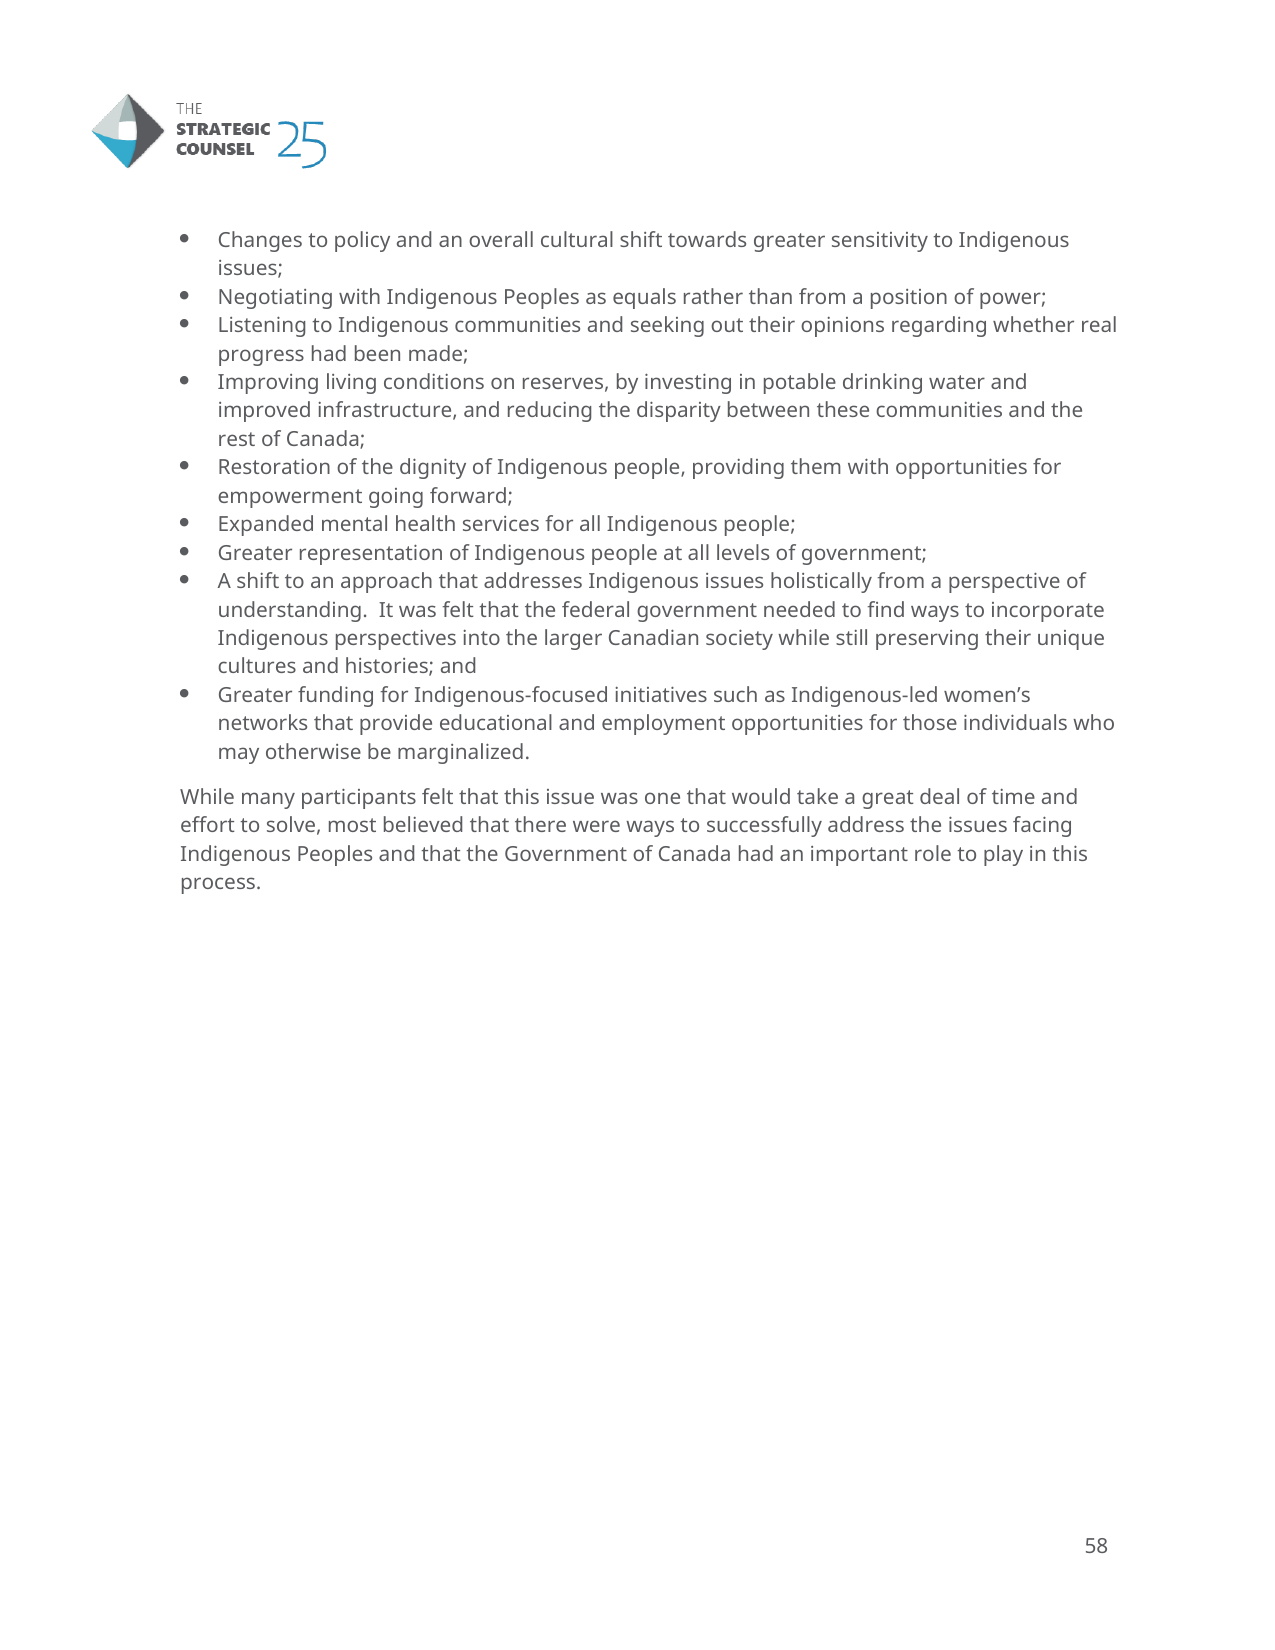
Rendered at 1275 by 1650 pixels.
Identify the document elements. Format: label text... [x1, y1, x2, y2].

picture [91, 72, 445, 215]
list Greater representation of Indigenous people at all levels of government; [180, 538, 1125, 566]
text While many participants felt that this issue was one that would take a great deal of time and effort to solve, most believed that there were ways to successfully address the issues facing Indigenous Peoples and that the Government of Canada had an important role to play in this process. [180, 782, 1125, 896]
list Restoration of the dignity of Indigenous people, providing them with opportunities for empowerment going forward; [180, 452, 1125, 509]
list Changes to policy and an overall cultural shift towards greater sensitivity to Indigenous issues; [180, 225, 1125, 282]
list Expanded mental health services for all Indigenous people; [180, 509, 1125, 538]
list Improving living conditions on reserves, by investing in potable drinking water and improved infrastructure, and reducing the disparity between these communities and the rest of Canada; [180, 367, 1125, 452]
list A shift to an approach that addresses Indigenous issues holistically from a perspective of understanding. It was felt that the federal government needed to find ways to incorporate Indigenous perspectives into the larger Canadian society while still preserving their unique cultures and histories; and [180, 566, 1125, 680]
list Listening to Indigenous communities and seeking out their opinions regarding whether real progress had been made; [180, 310, 1125, 367]
list Greater funding for Indigenous-focused initiatives such as Indigenous-led women’s networks that provide educational and employment opportunities for those individuals who may otherwise be marginalized. [180, 680, 1125, 765]
list Negotiating with Indigenous Peoples as equals rather than from a position of power; [180, 282, 1125, 310]
